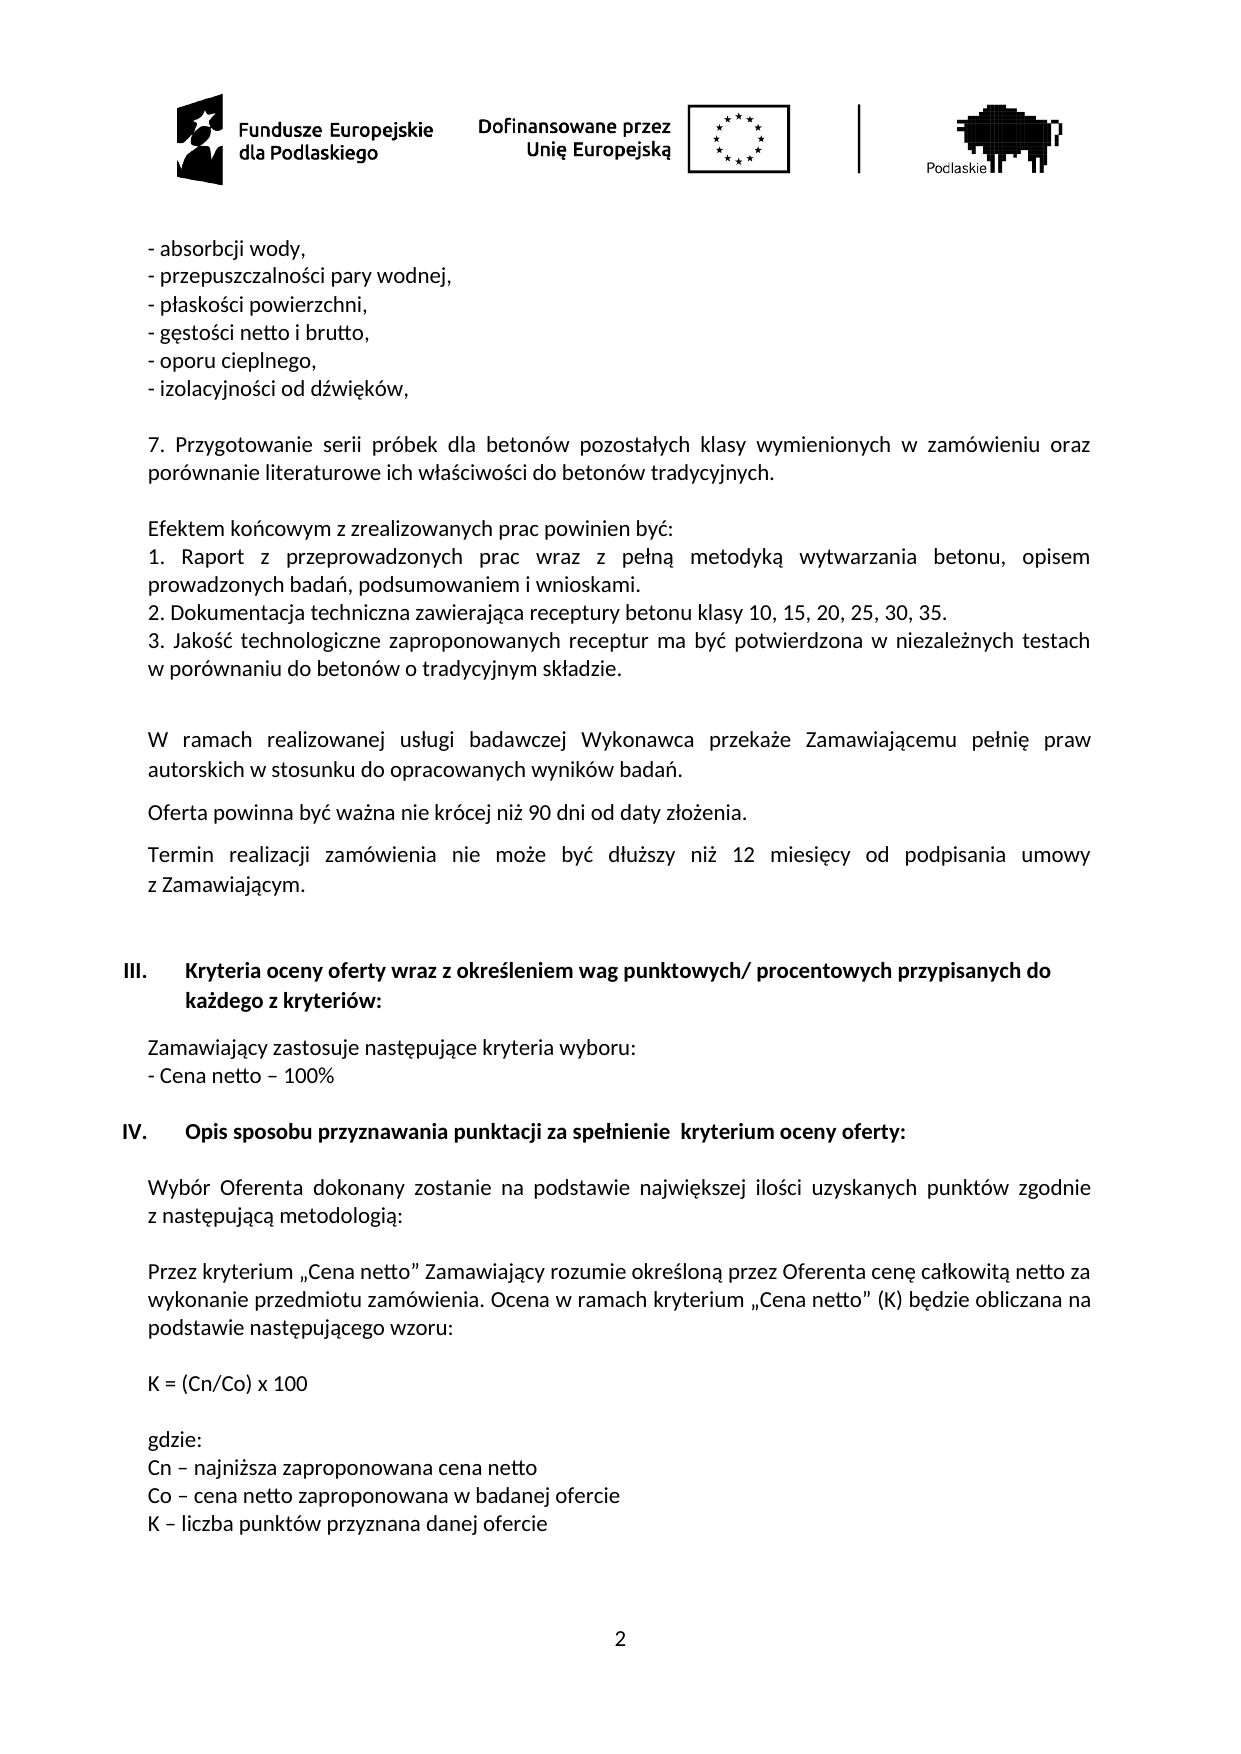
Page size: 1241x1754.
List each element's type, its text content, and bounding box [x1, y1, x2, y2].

text - absorbcji wody, [148, 234, 1093, 262]
text 2. Dokumentacja techniczna zawierająca receptury betonu klasy 10, 15, 20, 25, 30, 35. [148, 598, 1093, 626]
text gdzie: [148, 1425, 1093, 1453]
text - płaskości powierzchni, [148, 290, 1093, 318]
text Oferta powinna być ważna nie krócej niż 90 dni od daty złożenia. [148, 798, 1093, 826]
text Zamawiający zastosuje następujące kryteria wyboru: [148, 1033, 1093, 1061]
text Przez kryterium „Cena netto” Zamawiający rozumie określoną przez Oferenta cenę całkowitą netto za wykonanie przedmiotu zamówienia. Ocena w ramach kryterium „Cena netto” (K) będzie obliczana na podstawie następującego wzoru: [148, 1257, 1093, 1341]
list Kryteria oceny oferty wraz z określeniem wag punktowych/ procentowych przypisanych do każdego z kryteriów: [148, 956, 1093, 1014]
text - oporu cieplnego, [148, 346, 1093, 374]
text Cn – najniższa zaproponowana cena netto [148, 1453, 1093, 1481]
text Termin realizacji zamówienia nie może być dłuższy niż 12 miesięcy od podpisania umowy z Zamawiającym. [148, 840, 1093, 898]
text - gęstości netto i brutto, [148, 318, 1093, 346]
text - Cena netto – 100% [148, 1061, 1093, 1089]
text - izolacyjności od dźwięków, [148, 374, 1093, 402]
text K = (Cn/Co) x 100 [148, 1369, 1093, 1397]
text K – liczba punktów przyznana danej ofercie [148, 1509, 1093, 1537]
text W ramach realizowanej usługi badawczej Wykonawca przekaże Zamawiającemu pełnię praw autorskich w stosunku do opracowanych wyników badań. [148, 725, 1093, 783]
text Efektem końcowym z zrealizowanych prac powinien być: [148, 514, 1093, 542]
text Co – cena netto zaproponowana w badanej ofercie [148, 1481, 1093, 1509]
text Wybór Oferenta dokonany zostanie na podstawie największej ilości uzyskanych punktów zgodnie z następującą metodologią: [148, 1173, 1093, 1229]
list Opis sposobu przyznawania punktacji za spełnienie kryterium oceny oferty: [148, 1117, 1093, 1145]
text 7. Przygotowanie serii próbek dla betonów pozostałych klasy wymienionych w zamówieniu oraz porównanie literaturowe ich właściwości do betonów tradycyjnych. [148, 430, 1093, 486]
text - przepuszczalności pary wodnej, [148, 262, 1093, 290]
text 1. Raport z przeprowadzonych prac wraz z pełną metodyką wytwarzania betonu, opisem prowadzonych badań, podsumowaniem i wnioskami. [148, 542, 1093, 598]
text 3. Jakość technologiczne zaproponowanych receptur ma być potwierdzona w niezależnych testach w porównaniu do betonów o tradycyjnym składzie. [148, 626, 1093, 682]
picture [147, 73, 1093, 206]
